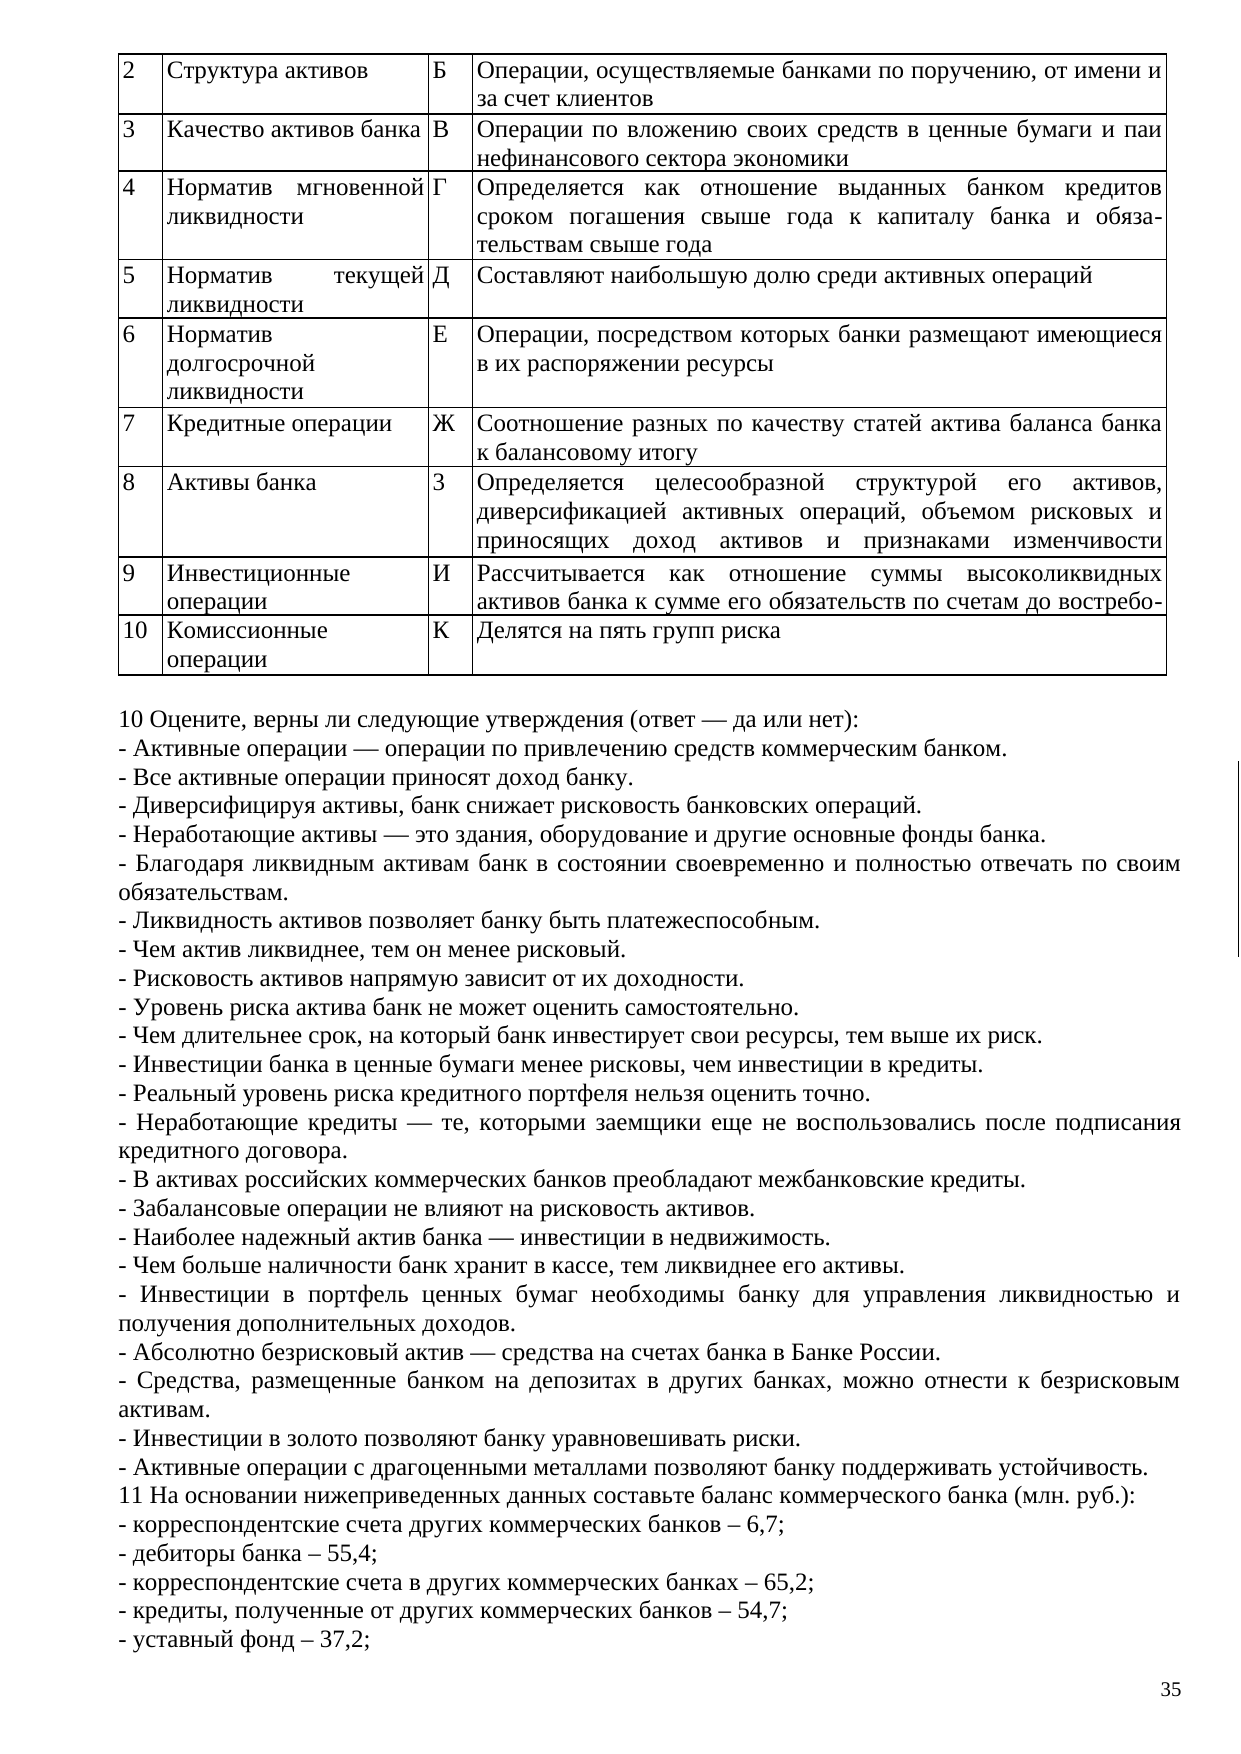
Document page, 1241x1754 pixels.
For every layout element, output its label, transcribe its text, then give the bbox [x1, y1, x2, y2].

text - корреспондентские счета в других коммерческих банках – 65,2; [118, 1567, 1181, 1595]
text - Неработающие кредиты — те, которыми заемщики еще не воспользовались после подписания кредитного договора. [118, 1107, 1181, 1164]
table_cell Норматив мгновенной ликвидности [163, 172, 428, 258]
table_cell Делятся на пять групп риска [473, 616, 1166, 674]
table_cell 9 [119, 558, 162, 614]
text - дебиторы банка – 55,4; [118, 1538, 1181, 1567]
text - Реальный уровень риска кредитного портфеля нельзя оценить точно. [118, 1078, 1181, 1107]
text - Ликвидность активов позволяет банку быть платежеспособным. [118, 905, 1181, 934]
table_cell Составляют наибольшую долю среди активных операций [473, 260, 1166, 317]
text - Чем длительнее срок, на который банк инвестирует свои ресурсы, тем выше их риск. [118, 1020, 1181, 1049]
table_cell 10 [119, 616, 162, 674]
table_cell Комиссионные операции [163, 616, 428, 674]
text - Неработающие активы — это здания, оборудование и другие основные фонды банка. [118, 819, 1181, 848]
table_cell Соотношение разных по качеству статей актива баланса банка к балансовому итогу [473, 408, 1166, 466]
table_cell Операции, посредством которых банки размещают имеющиеся в их распоряжении ресурсы [473, 319, 1166, 406]
table_cell Норматив долгосрочной ликвидности [163, 319, 428, 406]
table_cell 6 [119, 319, 162, 406]
table_cell 5 [119, 260, 162, 317]
table_cell И [429, 558, 472, 614]
table_cell Инвестиционные операции [163, 558, 428, 614]
text - кредиты, полученные от других коммерческих банков – 54,7; [118, 1595, 1181, 1624]
table_cell 7 [119, 408, 162, 466]
text - Диверсифицируя активы, банк снижает рисковость банковских операций. [118, 790, 1181, 819]
table_cell 3 [119, 115, 162, 170]
table_cell Определяется как отношение выданных банком кредитов сроком погашения свыше года к капиталу банка и обязательствам свыше года [473, 172, 1166, 258]
table_cell Активы банка [163, 467, 428, 556]
table_cell Операции по вложению своих средств в ценные бумаги и паи нефинансового сектора экономики [473, 115, 1166, 170]
table_cell 8 [119, 467, 162, 556]
table_cell 3 [429, 467, 472, 556]
table_cell Кредитные операции [163, 408, 428, 466]
text - Все активные операции приносят доход банку. [118, 762, 1181, 790]
text - Наиболее надежный актив банка — инвестиции в недвижимость. [118, 1222, 1181, 1250]
table_cell Рассчитывается как отношение суммы высоколиквидных активов банка к сумме его обязательств по счетам до востребования [473, 558, 1166, 614]
text - Средства, размещенные банком на депозитах в других банках, можно отнести к безрисковым активам. [118, 1365, 1181, 1423]
table_cell Д [429, 260, 472, 317]
text - Рисковость активов напрямую зависит от их доходности. [118, 963, 1181, 992]
table_cell Определяется целесообразной структурой его активов, диверсификацией активных операций, объемом рисковых и приносящих доход активов и признаками изменчивости активов [473, 467, 1166, 556]
table_cell Норматив текущей ликвидности [163, 260, 428, 317]
text - Чем актив ликвиднее, тем он менее рисковый. [118, 934, 1181, 963]
table_cell Операции, осуществляемые банками по поручению, от имени и за счет клиентов [473, 55, 1166, 113]
text - Инвестиции в золото позволяют банку уравновешивать риски. [118, 1423, 1181, 1452]
text 11 На основании нижеприведенных данных составьте баланс коммерческого банка (млн. руб.): [118, 1480, 1181, 1509]
text - Чем больше наличности банк хранит в кассе, тем ликвиднее его активы. [118, 1250, 1181, 1279]
text - Забалансовые операции не влияют на рисковость активов. [118, 1193, 1181, 1222]
text - Активные операции с драгоценными металлами позволяют банку поддерживать устойчивость. [118, 1452, 1181, 1480]
table_cell Структура активов [163, 55, 428, 113]
text 10 Оцените, верны ли следующие утверждения (ответ — да или нет): [118, 704, 1181, 733]
text - уставный фонд – 37,2; [118, 1624, 1181, 1653]
table_cell Б [429, 55, 472, 113]
text - Абсолютно безрисковый актив — средства на счетах банка в Банке России. [118, 1337, 1181, 1365]
text - Инвестиции в портфель ценных бумаг необходимы банку для управления ликвидностью и получения дополнительных доходов. [118, 1279, 1181, 1337]
table_cell Е [429, 319, 472, 406]
text - Уровень риска актива банк не может оценить самостоятельно. [118, 992, 1181, 1020]
table_cell Г [429, 172, 472, 258]
text - Инвестиции банка в ценные бумаги менее рисковы, чем инвестиции в кредиты. [118, 1049, 1181, 1078]
table_cell 2 [119, 55, 162, 113]
text - В активах российских коммерческих банков преобладают межбанковские кредиты. [118, 1164, 1181, 1193]
table_cell К [429, 616, 472, 674]
text - Активные операции — операции по привлечению средств коммерческим банком. [118, 733, 1181, 762]
table_cell В [429, 115, 472, 170]
table_cell Ж [429, 408, 472, 466]
table_cell 4 [119, 172, 162, 258]
text - Благодаря ликвидным активам банк в состоянии своевременно и полностью отвечать по своим обязательствам. [118, 848, 1181, 905]
text - корреспондентские счета других коммерческих банков – 6,7; [118, 1509, 1181, 1538]
table_cell Качество активов банка [163, 115, 428, 170]
